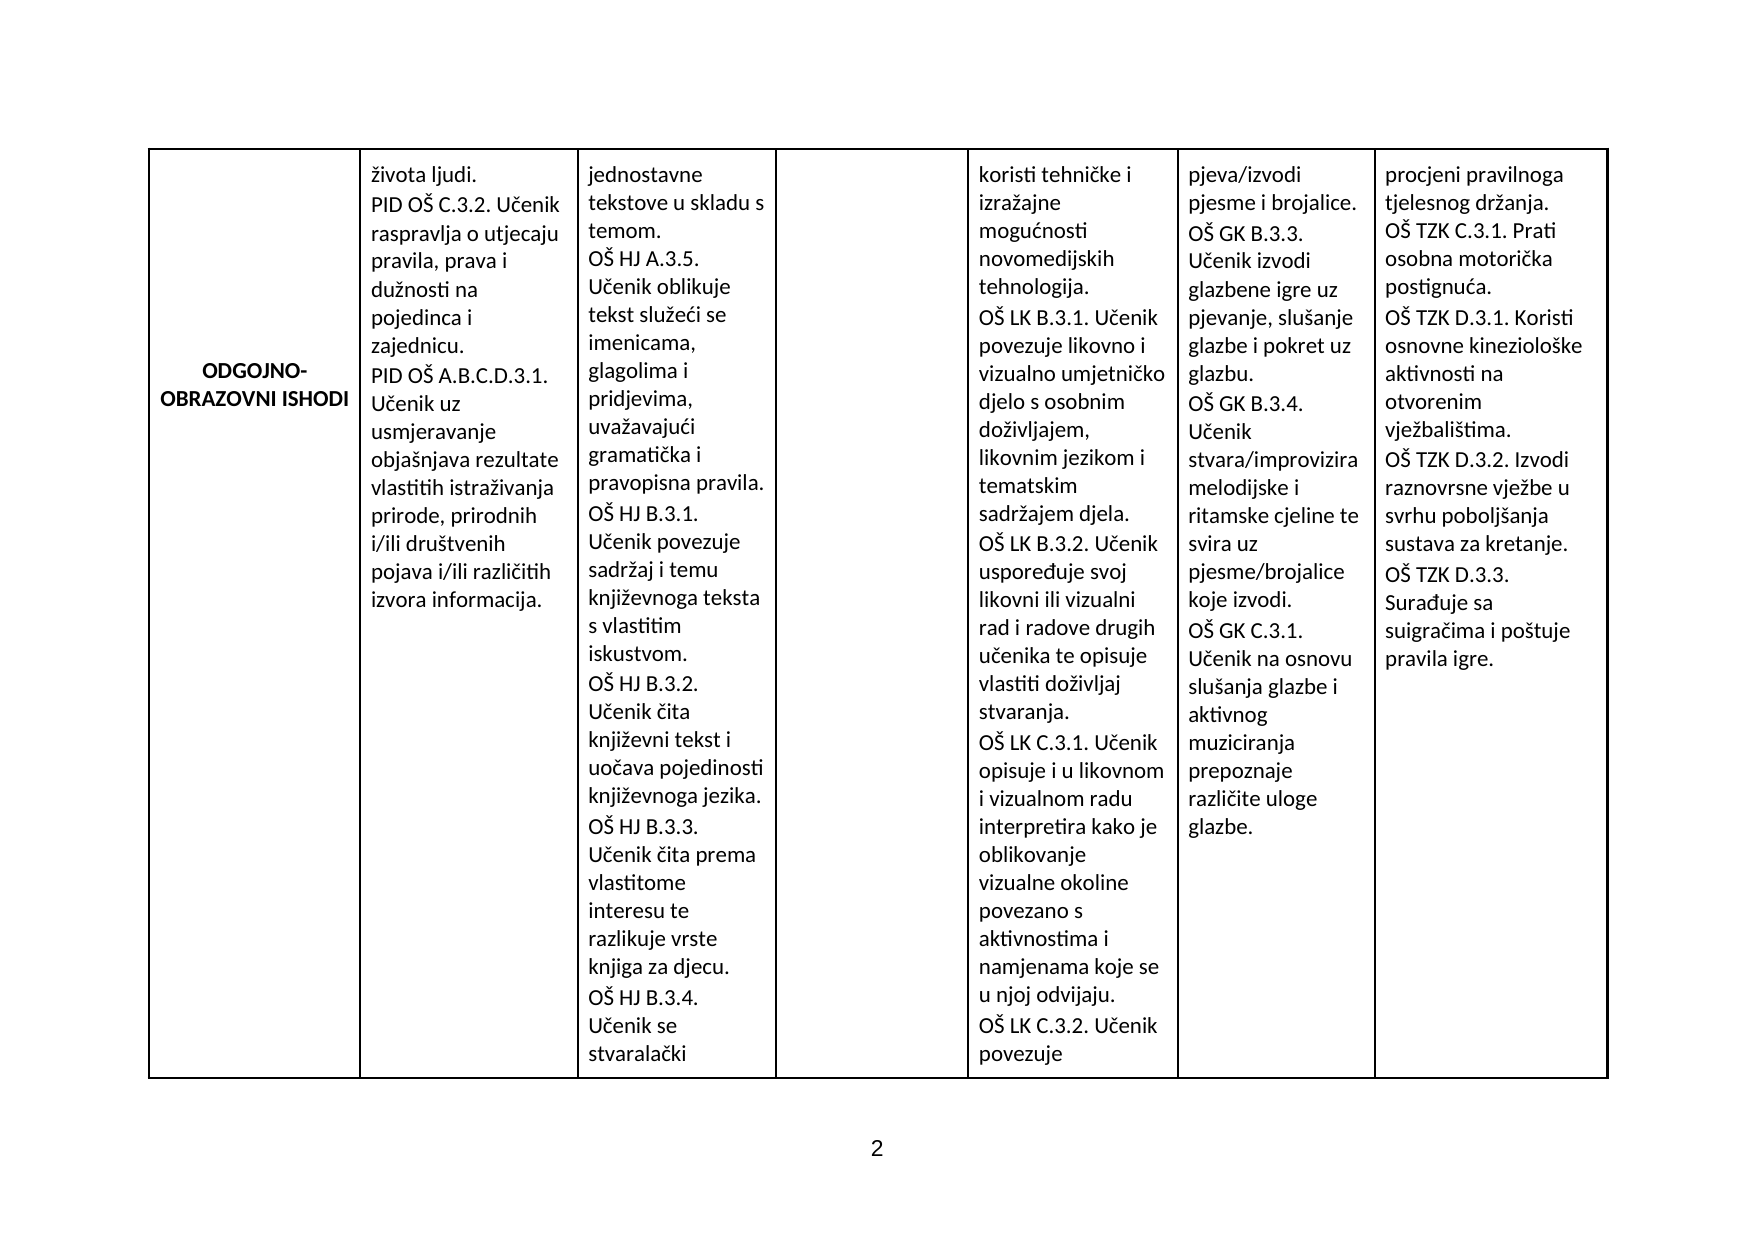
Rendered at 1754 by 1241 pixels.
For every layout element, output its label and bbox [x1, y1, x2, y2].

table_cell [1179, 150, 1374, 1077]
table_cell [1376, 150, 1606, 1077]
table_cell [777, 150, 967, 1077]
table_cell [361, 150, 577, 1077]
table_cell [150, 150, 359, 1077]
table_cell [969, 150, 1177, 1077]
table_cell [579, 150, 775, 1077]
